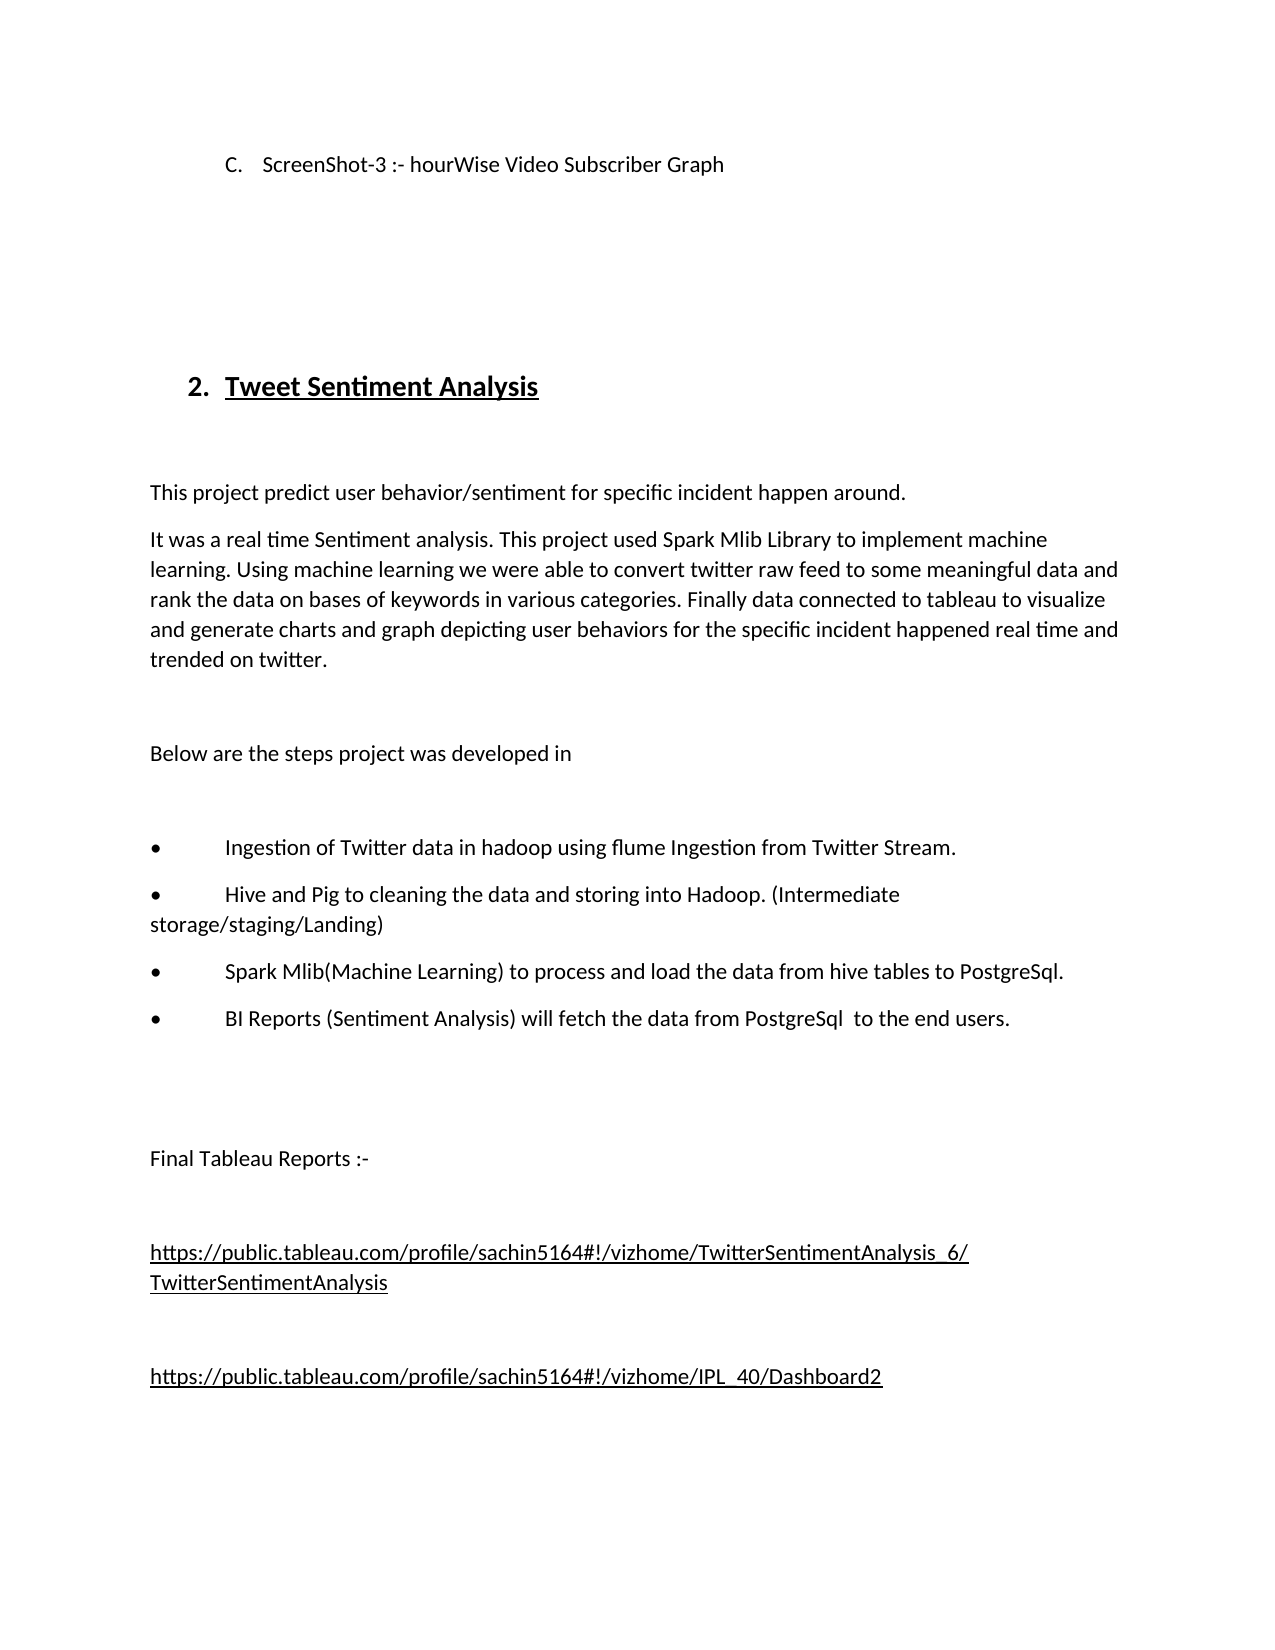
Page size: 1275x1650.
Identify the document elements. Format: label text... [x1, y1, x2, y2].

text • BI Reports (Sentiment Analysis) will fetch the data from PostgreSql to the end users. [150, 1004, 1125, 1032]
text This project predict user behavior/sentiment for specific incident happen around. [150, 478, 1125, 506]
text https://public.tableau.com/profile/sachin5164#!/vizhome/TwitterSentimentAnalysis_6/TwitterSentimentAnalysis [150, 1238, 1125, 1297]
list Tweet Sentiment Analysis [187, 368, 1125, 403]
text It was a real time Sentiment analysis. This project used Spark Mlib Library to implement machine learning. Using machine learning we were able to convert twitter raw feed to some meaningful data and rank the data on bases of keywords in various categories. Finally data connected to tableau to visualize and generate charts and graph depicting user behaviors for the specific incident happened real time and trended on twitter. [150, 525, 1125, 674]
text • Hive and Pig to cleaning the data and storing into Hadoop. (Intermediate storage/staging/Landing) [150, 880, 1125, 938]
text Final Tableau Reports :- [150, 1144, 1125, 1173]
list ScreenShot-3 :- hourWise Video Subscriber Graph [225, 150, 1125, 178]
text https://public.tableau.com/profile/sachin5164#!/vizhome/IPL_40/Dashboard2 [150, 1362, 1125, 1390]
text • Ingestion of Twitter data in hadoop using flume Ingestion from Twitter Stream. [150, 833, 1125, 861]
text Below are the steps project was developed in [150, 739, 1125, 767]
text • Spark Mlib(Machine Learning) to process and load the data from hive tables to PostgreSql. [150, 957, 1125, 985]
